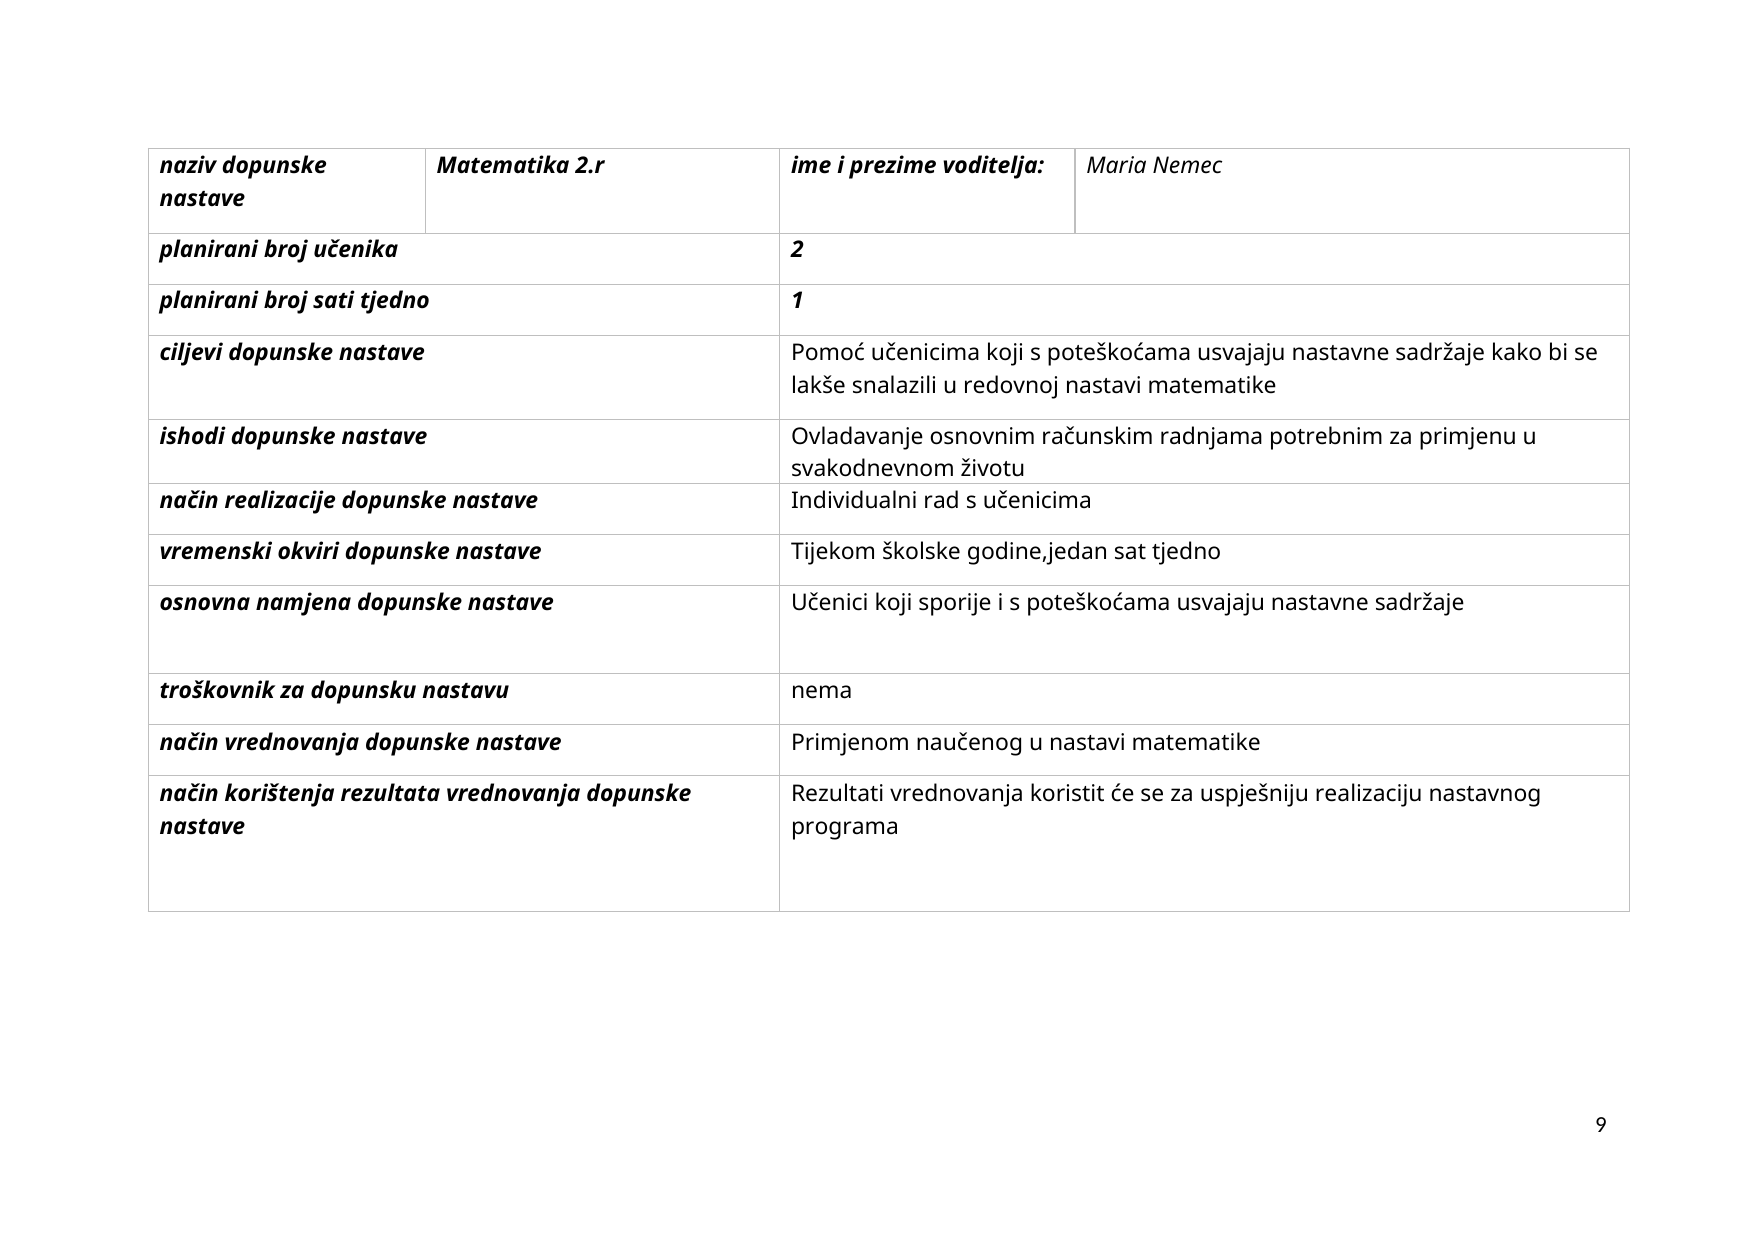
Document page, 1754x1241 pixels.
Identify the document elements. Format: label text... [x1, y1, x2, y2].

table_cell vremenski okviri dopunske nastave [149, 535, 779, 585]
table_cell Pomoć učenicima koji s poteškoćama usvajaju nastavne sadržaje kako bi se lakše snalazili u redovnoj nastavi matematike [780, 336, 1629, 419]
table_cell 2 [780, 234, 1629, 283]
table_cell način korištenja rezultata vrednovanja dopunske nastave [149, 776, 779, 911]
table_cell Individualni rad s učenicima [780, 484, 1629, 534]
table_cell ishodi dopunske nastave [149, 420, 779, 483]
table_cell način realizacije dopunske nastave [149, 484, 779, 534]
table_header ime i prezime voditelja: [780, 149, 1074, 232]
table_cell Primjenom naučenog u nastavi matematike [780, 725, 1629, 775]
table_cell nema [780, 674, 1629, 724]
table_cell osnovna namjena dopunske nastave [149, 586, 779, 673]
table_cell planirani broj učenika [149, 234, 779, 283]
table_cell Ovladavanje osnovnim računskim radnjama potrebnim za primjenu u svakodnevnom životu [780, 420, 1629, 483]
table_cell Rezultati vrednovanja koristit će se za uspješniju realizaciju nastavnog programa [780, 776, 1629, 911]
table_cell Tijekom školske godine,jedan sat tjedno [780, 535, 1629, 585]
table_cell ciljevi dopunske nastave [149, 336, 779, 419]
table_cell 1 [780, 285, 1629, 334]
table_header Matematika 2.r [426, 149, 779, 232]
table_cell planirani broj sati tjedno [149, 285, 779, 334]
table_cell Učenici koji sporije i s poteškoćama usvajaju nastavne sadržaje [780, 586, 1629, 673]
table_header naziv dopunske nastave [149, 149, 425, 232]
table_cell troškovnik za dopunsku nastavu [149, 674, 779, 724]
table_header Maria Nemec [1076, 149, 1629, 232]
table_cell način vrednovanja dopunske nastave [149, 725, 779, 775]
